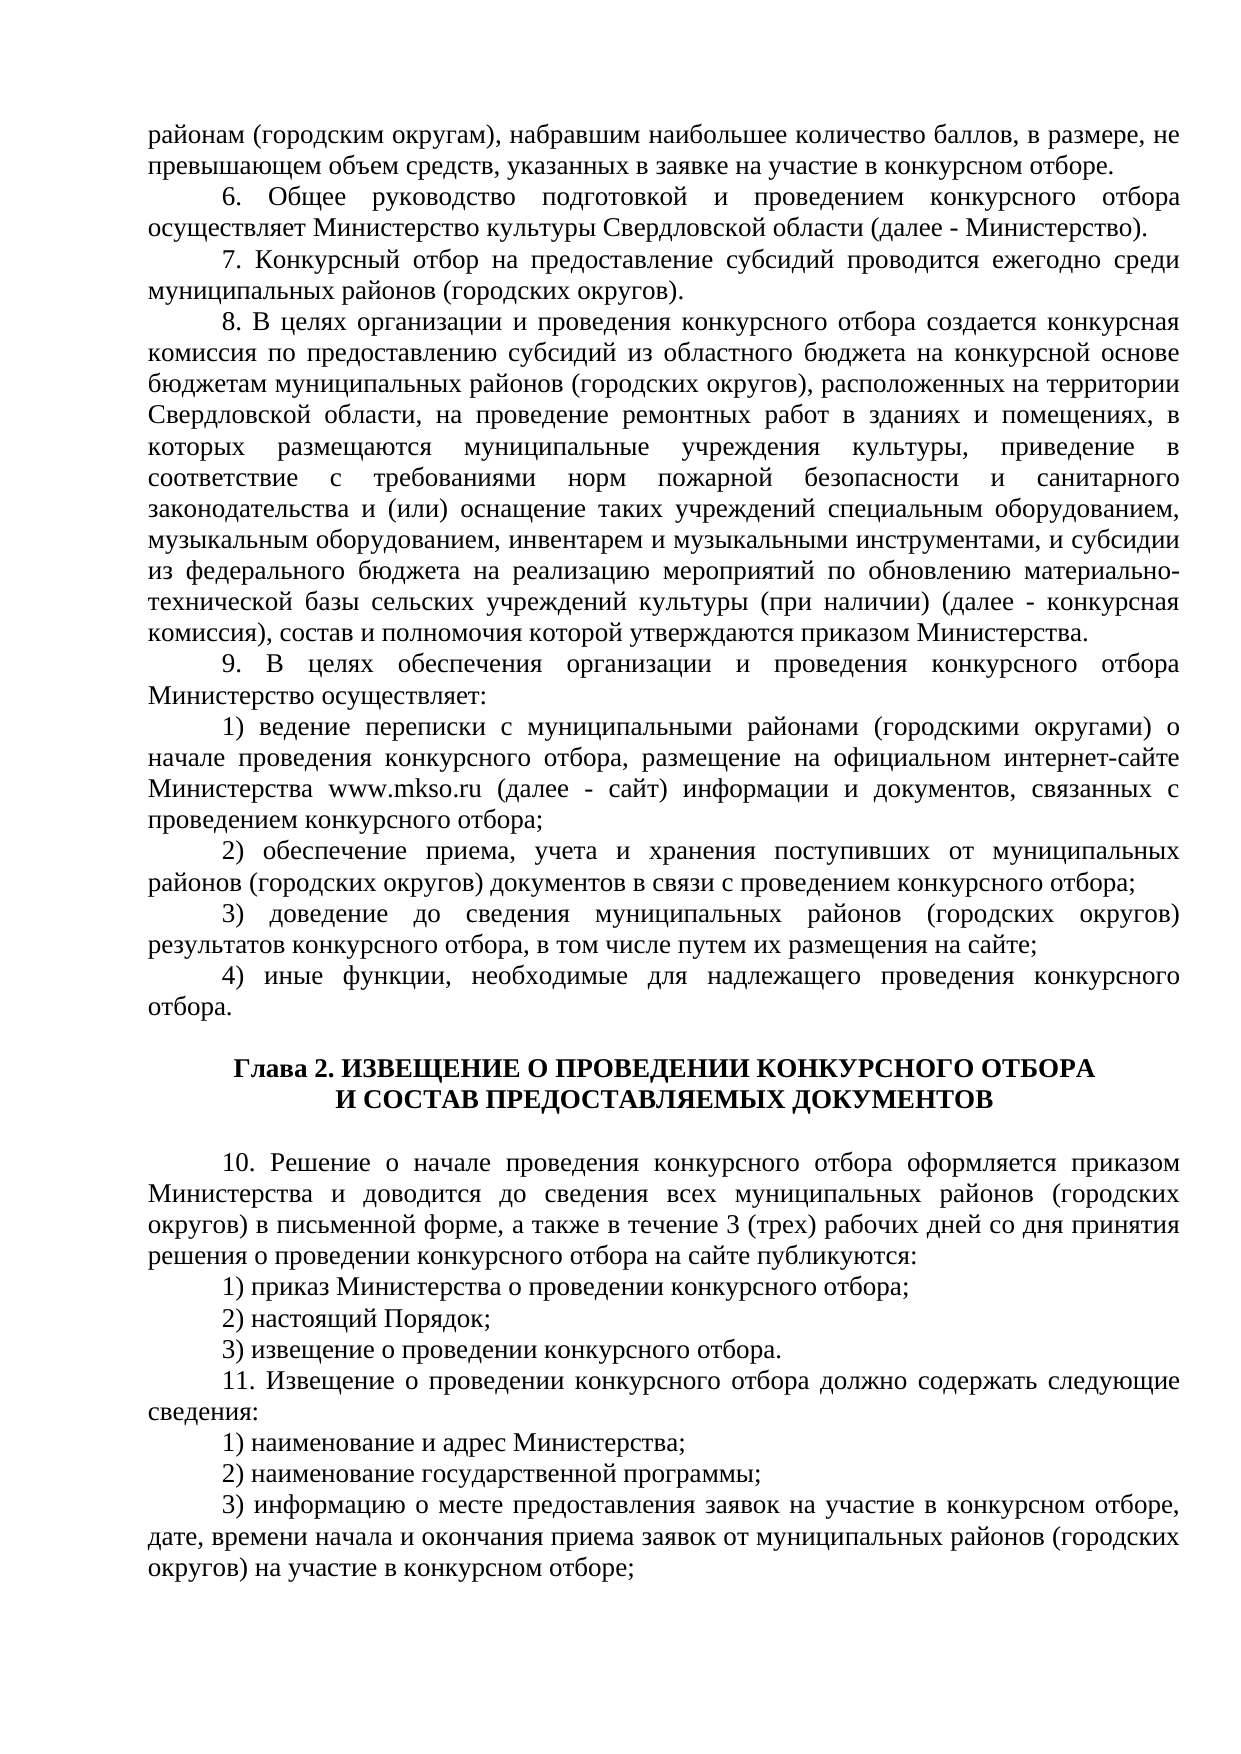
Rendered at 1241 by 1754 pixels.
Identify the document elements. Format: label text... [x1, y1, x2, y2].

text 1) наименование и адрес Министерства; [148, 1426, 1181, 1457]
text 9. В целях обеспечения организации и проведения конкурсного отбора Министерство осуществляет: [148, 648, 1181, 710]
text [148, 118, 1181, 180]
text 3) извещение о проведении конкурсного отбора. [148, 1333, 1181, 1364]
text 3) доведение до сведения муниципальных районов (городских округов) результатов конкурсного отбора, в том числе путем их размещения на сайте; [148, 897, 1181, 959]
text Глава 2. ИЗВЕЩЕНИЕ О ПРОВЕДЕНИИ КОНКУРСНОГО ОТБОРА [148, 1052, 1181, 1084]
text 6. Общее руководство подготовкой и проведением конкурсного отбора осуществляет Министерство культуры Свердловской области (далее - Министерство). [148, 180, 1181, 243]
text 10. Решение о начале проведения конкурсного отбора оформляется приказом Министерства и доводится до сведения всех муниципальных районов (городских округов) в письменной форме, а также в течение 3 (трех) рабочих дней со дня принятия решения о проведении конкурсного отбора на сайте публикуются: [148, 1146, 1181, 1271]
text 2) обеспечение приема, учета и хранения поступивших от муниципальных районов (городских округов) документов в связи с проведением конкурсного отбора; [148, 834, 1181, 897]
text И СОСТАВ ПРЕДОСТАВЛЯЕМЫХ ДОКУМЕНТОВ [148, 1084, 1181, 1115]
text 8. В целях организации и проведения конкурсного отбора создается конкурсная комиссия по предоставлению субсидий из областного бюджета на конкурсной основе бюджетам муниципальных районов (городских округов), расположенных на территории Свердловской области, на проведение ремонтных работ в зданиях и помещениях, в которых размещаются муниципальные учреждения культуры, приведение в соответствие с требованиями норм пожарной безопасности и санитарного законодательства и (или) оснащение таких учреждений специальным оборудованием, музыкальным оборудованием, инвентарем и музыкальными инструментами, и субсидии из федерального бюджета на реализацию мероприятий по обновлению материально-технической базы сельских учреждений культуры (при наличии) (далее - конкурсная комиссия), состав и полномочия которой утверждаются приказом Министерства. [148, 305, 1181, 648]
text 1) ведение переписки с муниципальными районами (городскими округами) о начале проведения конкурсного отбора, размещение на официальном интернет-сайте Министерства www.mkso.ru (далее - сайт) информации и документов, связанных с проведением конкурсного отбора; [148, 710, 1181, 834]
text 2) наименование государственной программы; [148, 1457, 1181, 1488]
text 1) приказ Министерства о проведении конкурсного отбора; [148, 1271, 1181, 1302]
text 2) настоящий Порядок; [148, 1302, 1181, 1333]
text 3) информацию о месте предоставления заявок на участие в конкурсном отборе, дате, времени начала и окончания приема заявок от муниципальных районов (городских округов) на участие в конкурсном отборе; [148, 1488, 1181, 1582]
text 4) иные функции, необходимые для надлежащего проведения конкурсного отбора. [148, 959, 1181, 1021]
text 11. Извещение о проведении конкурсного отбора должно содержать следующие сведения: [148, 1364, 1181, 1426]
text 7. Конкурсный отбор на предоставление субсидий проводится ежегодно среди муниципальных районов (городских округов). [148, 243, 1181, 305]
